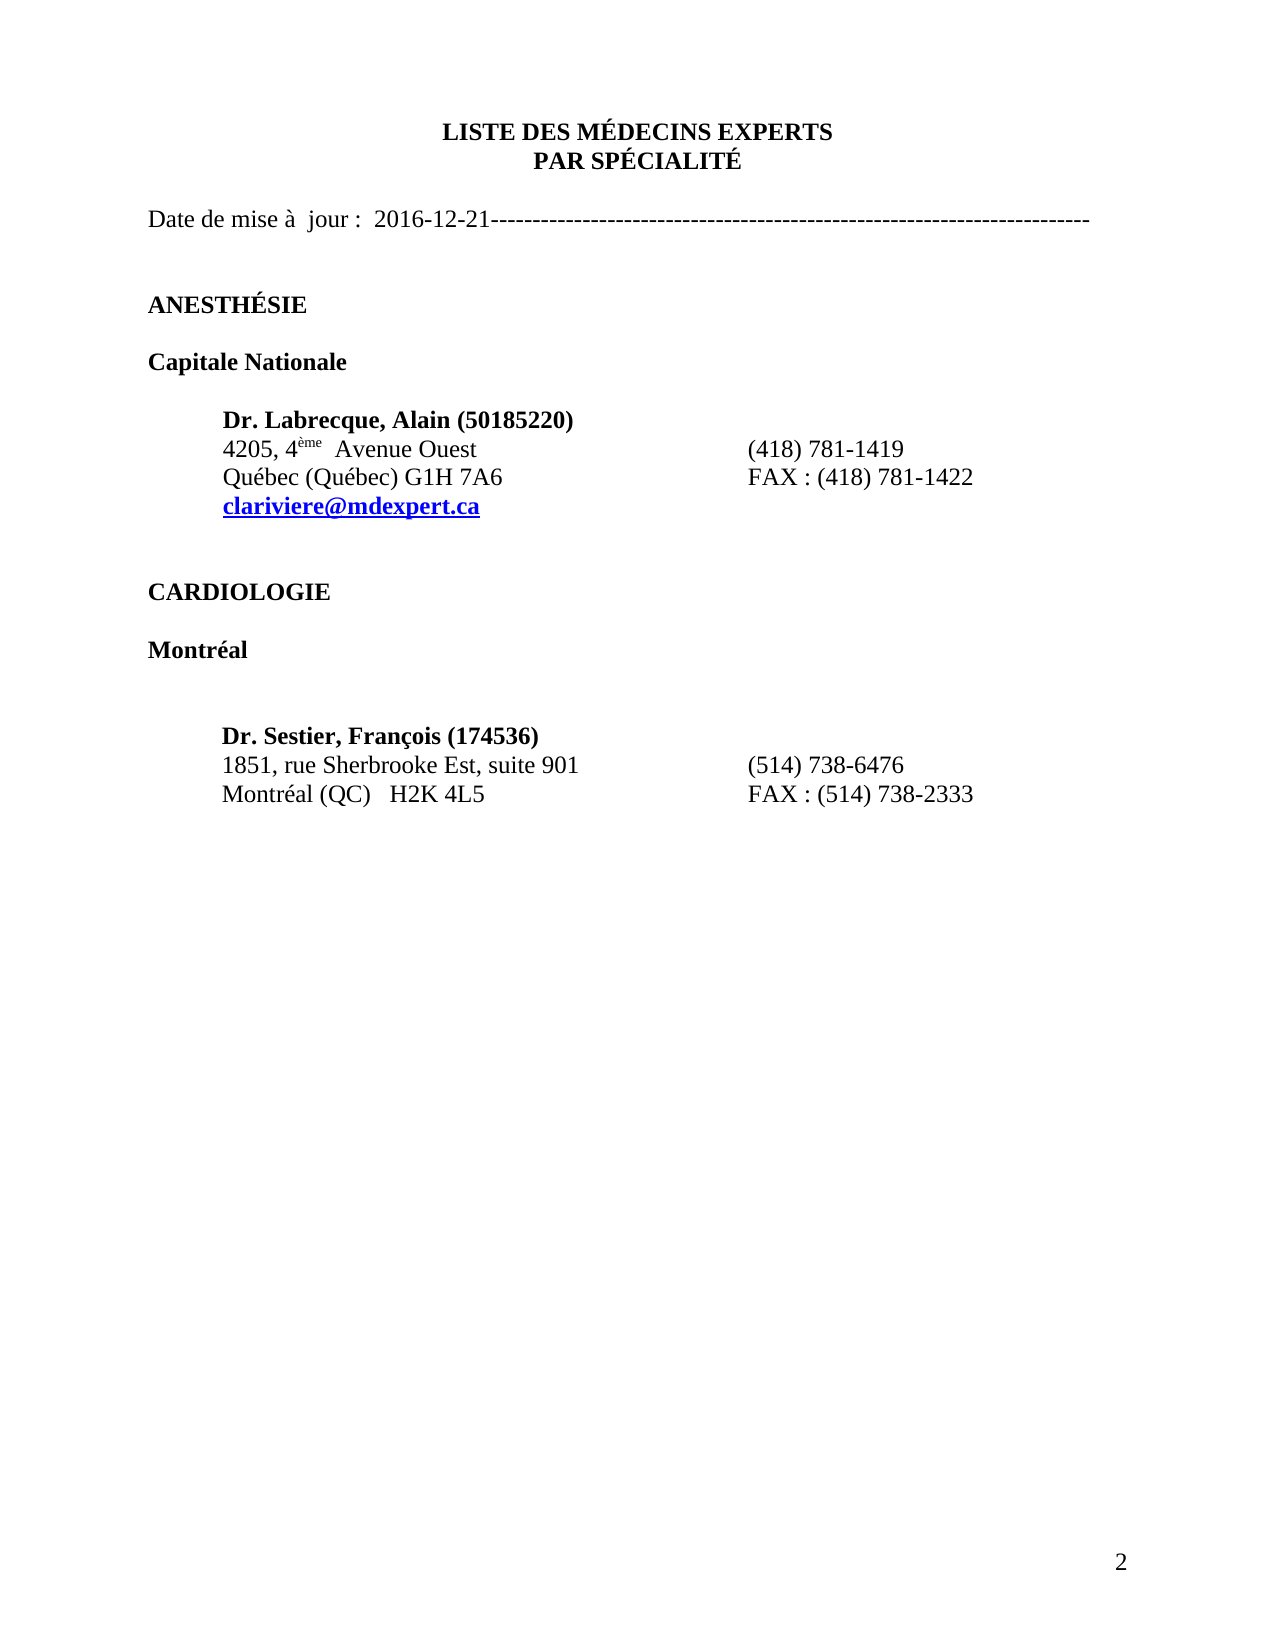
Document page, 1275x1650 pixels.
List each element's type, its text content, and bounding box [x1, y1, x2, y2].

text 1851, rue Sherbrooke Est, suite 901 (514) 738-6476 [222, 750, 1127, 779]
text Dr. Labrecque, Alain (50185220) [148, 405, 1127, 434]
text Capitale Nationale [148, 347, 1127, 376]
text clariviere@mdexpert.ca [148, 491, 1127, 520]
text ANESTHÉSIE [148, 290, 1127, 319]
text Montréal [148, 635, 1127, 664]
text Montréal (QC) H2K 4L5 FAX : (514) 738-2333 [222, 779, 1127, 807]
text CARDIOLOGIE [148, 577, 1127, 606]
text Date de mise à jour : 2016-12-21------------------------------------------------------------------------ [148, 204, 1127, 232]
text LISTE DES MÉDECINS EXPERTS [148, 117, 1127, 146]
text 4205, 4ème Avenue Ouest (418) 781-1419 [148, 434, 1127, 462]
text PAR SPÉCIALITÉ [148, 146, 1127, 175]
text Dr. Sestier, François (174536) [222, 721, 1127, 750]
text Québec (Québec) G1H 7A6 FAX : (418) 781-1422 [148, 462, 1127, 491]
